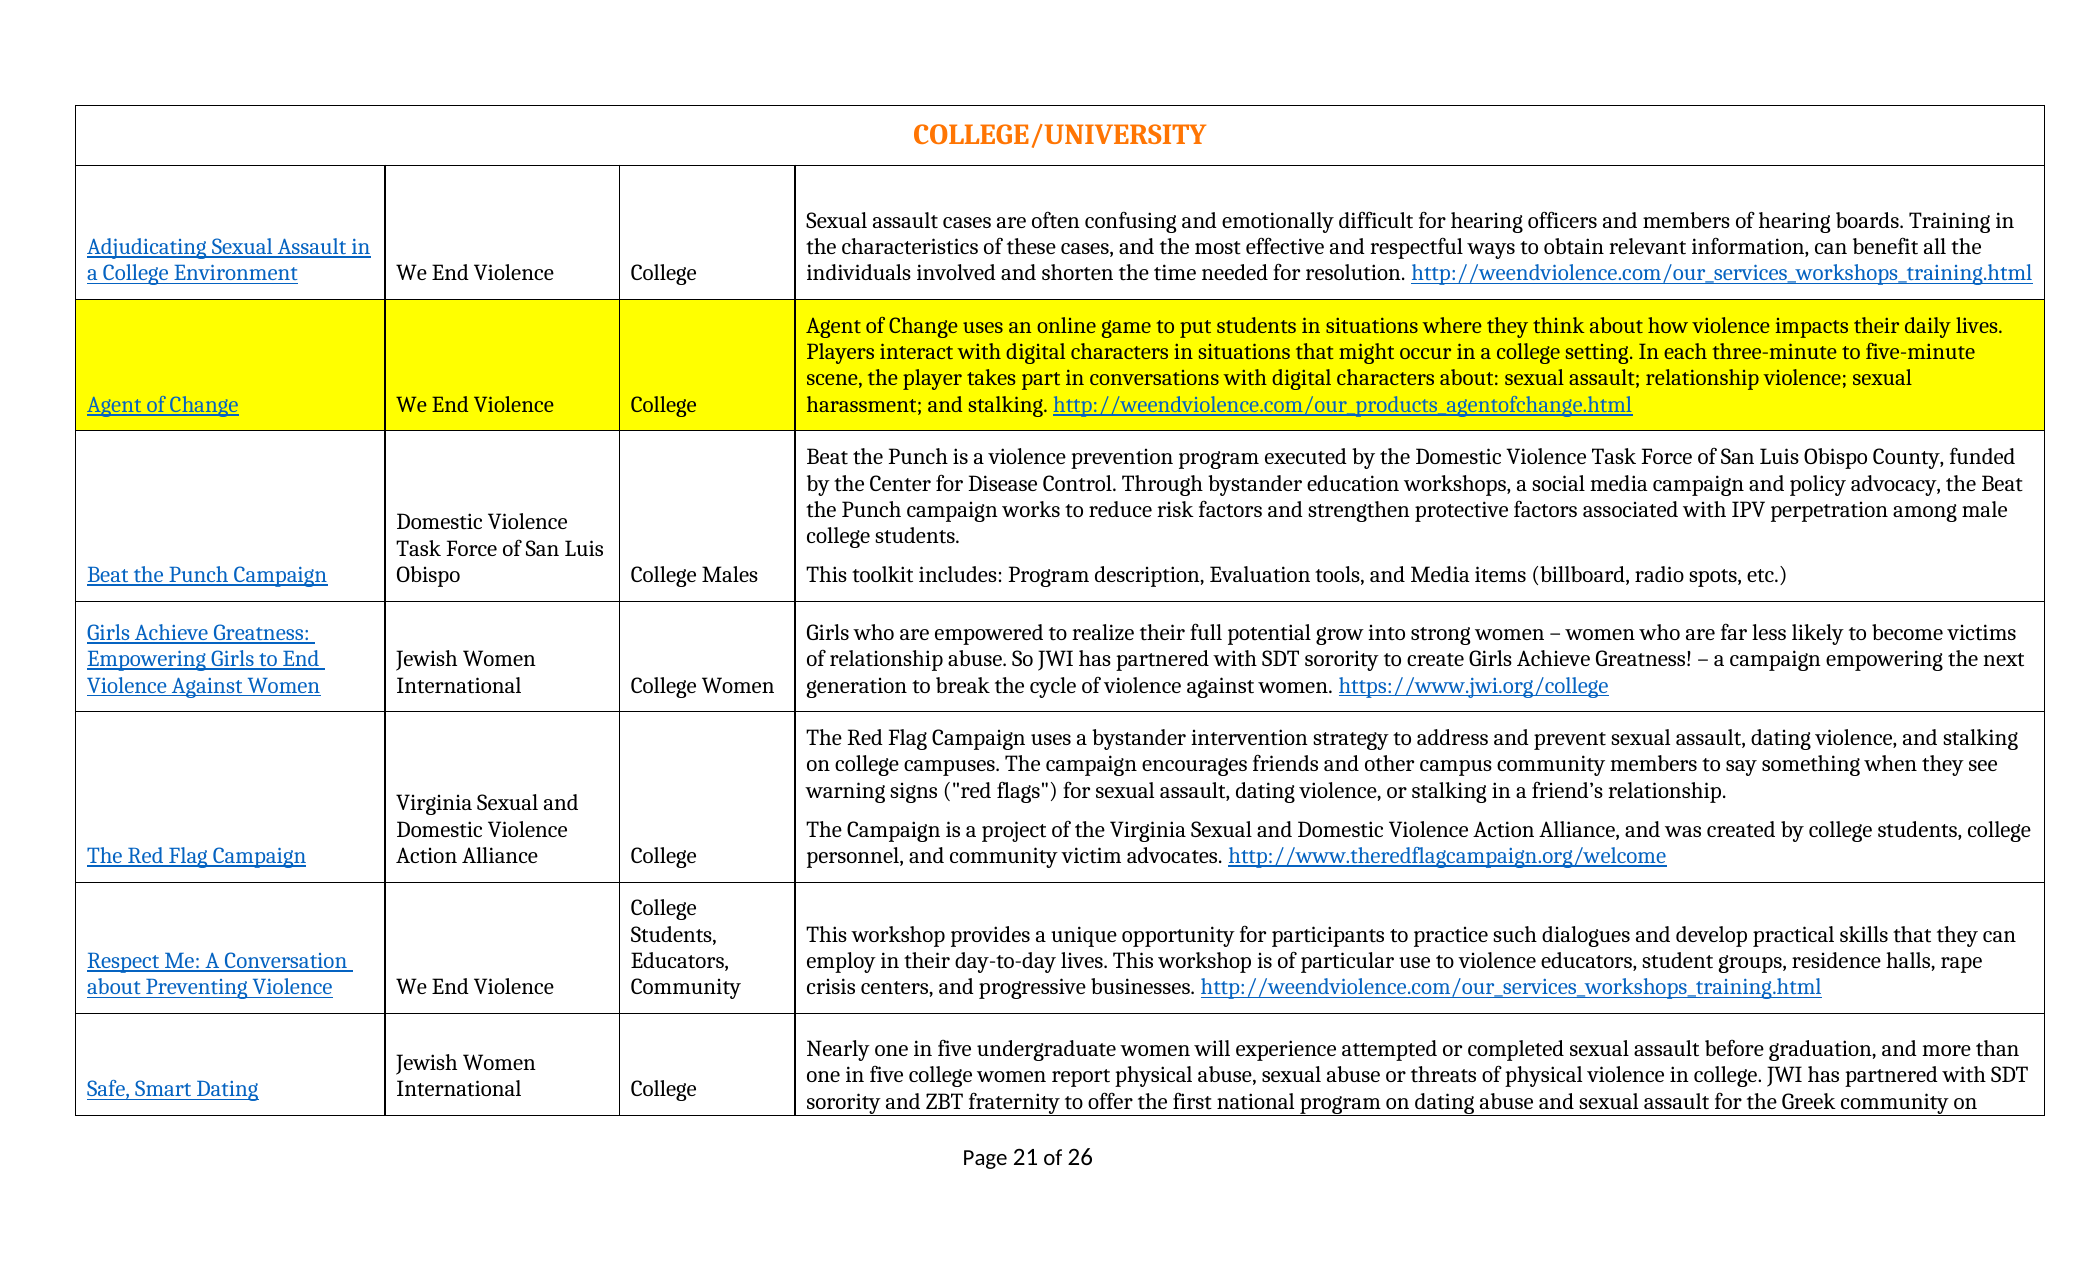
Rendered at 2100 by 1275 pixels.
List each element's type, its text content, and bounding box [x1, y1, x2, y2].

table_cell Beat the Punch is a violence prevention program executed by the Domestic Violence Task Force of San Luis Obispo County, funded by the Center for Disease Control. Through bystander education workshops, a social media campaign and policy advocacy, the Beat the Punch campaign works to reduce risk factors and strengthen protective factors associated with IPV perpetration among male college students. This toolkit includes: Program description, Evaluation tools, and Media items (billboard, radio spots, etc.) [796, 431, 2044, 601]
table_cell Safe, Smart Dating [76, 1014, 384, 1115]
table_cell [386, 1014, 619, 1115]
table_cell College [620, 1014, 794, 1115]
table_cell College [620, 712, 794, 882]
table_cell We End Violence [386, 883, 619, 1013]
table_cell Jewish Women International [386, 602, 619, 711]
table_header COLLEGE/UNIVERSITY [76, 106, 2044, 164]
table_cell Sexual assault cases are often confusing and emotionally difficult for hearing officers and members of hearing boards. Training in the characteristics of these cases, and the most effective and respectful ways to obtain relevant information, can benefit all the individuals involved and shorten the time needed for resolution. http://weendviolence.com/our_services_workshops_training.html [796, 166, 2044, 299]
table_cell College Women [620, 602, 794, 711]
table_cell College [620, 300, 794, 430]
table_cell This workshop provides a unique opportunity for participants to practice such dialogues and develop practical skills that they can employ in their day-to-day lives. This workshop is of particular use to violence educators, student groups, residence halls, rape crisis centers, and progressive businesses. http://weendviolence.com/our_services_workshops_training.html [796, 883, 2044, 1013]
table_cell Beat the Punch Campaign [76, 431, 384, 601]
table_cell We End Violence [386, 300, 619, 430]
table_cell College [620, 166, 794, 299]
table_cell Domestic Violence Task Force of San Luis Obispo [386, 431, 619, 601]
table_cell College Students, Educators, Community [620, 883, 794, 1013]
table_cell Agent of Change uses an online game to put students in situations where they think about how violence impacts their daily lives. Players interact with digital characters in situations that might occur in a college setting. In each three-minute to five-minute scene, the player takes part in conversations with digital characters about: sexual assault; relationship violence; sexual harassment; and stalking. http://weendviolence.com/our_products_agentofchange.html [796, 300, 2044, 430]
table_cell Girls who are empowered to realize their full potential grow into strong women – women who are far less likely to become victims of relationship abuse. So JWI has partnered with SDT sorority to create Girls Achieve Greatness! – a campaign empowering the next generation to break the cycle of violence against women. https://www.jwi.org/college [796, 602, 2044, 711]
table_cell We End Violence [386, 166, 619, 299]
table_cell Virginia Sexual and Domestic Violence Action Alliance [386, 712, 619, 882]
table_cell The Red Flag Campaign uses a bystander intervention strategy to address and prevent sexual assault, dating violence, and stalking on college campuses. The campaign encourages friends and other campus community members to say something when they see warning signs ("red flags") for sexual assault, dating violence, or stalking in a friend’s relationship. The Campaign is a project of the Virginia Sexual and Domestic Violence Action Alliance, and was created by college students, college personnel, and community victim advocates. http://www.theredflagcampaign.org/welcome [796, 712, 2044, 882]
table_cell College Males [620, 431, 794, 601]
table_cell Agent of Change [76, 300, 384, 430]
table_cell Respect Me: A Conversation about Preventing Violence [76, 883, 384, 1013]
table_cell The Red Flag Campaign [76, 712, 384, 882]
table_cell Adjudicating Sexual Assault in a College Environment [76, 166, 384, 299]
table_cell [796, 1014, 2044, 1115]
table_cell Girls Achieve Greatness: Empowering Girls to End Violence Against Women [76, 602, 384, 711]
